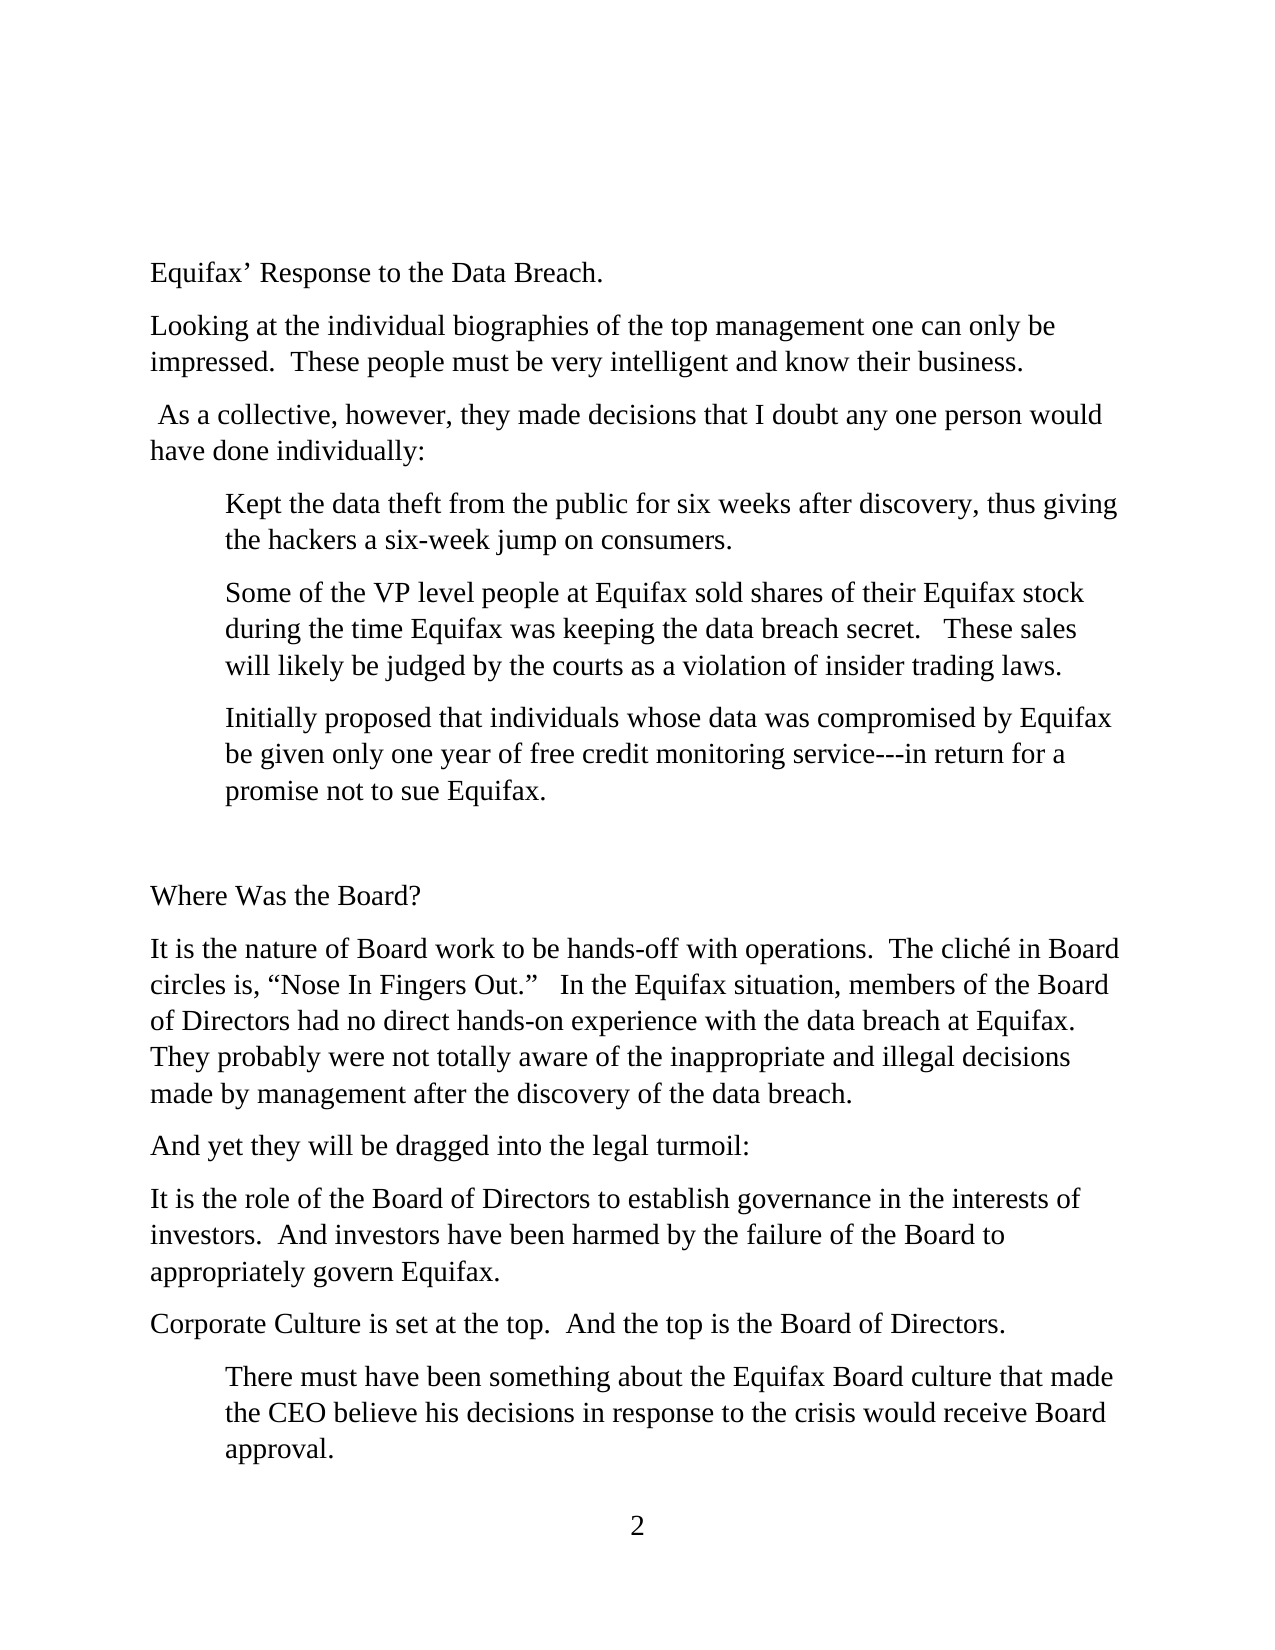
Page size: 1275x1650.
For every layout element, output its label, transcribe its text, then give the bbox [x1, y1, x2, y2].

text And yet they will be dragged into the legal turmoil: [150, 1128, 1125, 1162]
text Kept the data theft from the public for six weeks after discovery, thus giving the hackers a six-week jump on consumers. [225, 486, 1125, 556]
text There must have been something about the Equifax Board culture that made the CEO believe his decisions in response to the crisis would receive Board approval. [225, 1359, 1125, 1465]
text It is the role of the Board of Directors to establish governance in the interests of investors. And investors have been harmed by the failure of the Board to appropriately govern Equifax. [150, 1181, 1125, 1287]
text Equifax’ Response to the Data Breach. [150, 256, 1125, 289]
text Initially proposed that individuals whose data was compromised by Equifax be given only one year of free credit monitoring service---in return for a promise not to sue Equifax. [225, 700, 1125, 806]
text Looking at the individual biographies of the top management one can only be impressed. These people must be very intelligent and know their business. [150, 308, 1125, 378]
text As a collective, however, they made decisions that I doubt any one person would have done individually: [150, 397, 1125, 467]
text Some of the VP level people at Equifax sold shares of their Equifax stock during the time Equifax was keeping the data breach secret. These sales will likely be judged by the courts as a violation of insider trading laws. [225, 575, 1125, 681]
text Where Was the Board? [150, 878, 1125, 912]
text Corporate Culture is set at the top. And the top is the Board of Directors. [150, 1306, 1125, 1340]
text It is the nature of Board work to be hands-off with operations. The cliché in Board circles is, “Nose In Fingers Out.” In the Equifax situation, members of the Board of Directors had no direct hands-on experience with the data breach at Equifax. They probably were not totally aware of the inappropriate and illegal decisions made by management after the discovery of the data breach. [150, 931, 1125, 1109]
